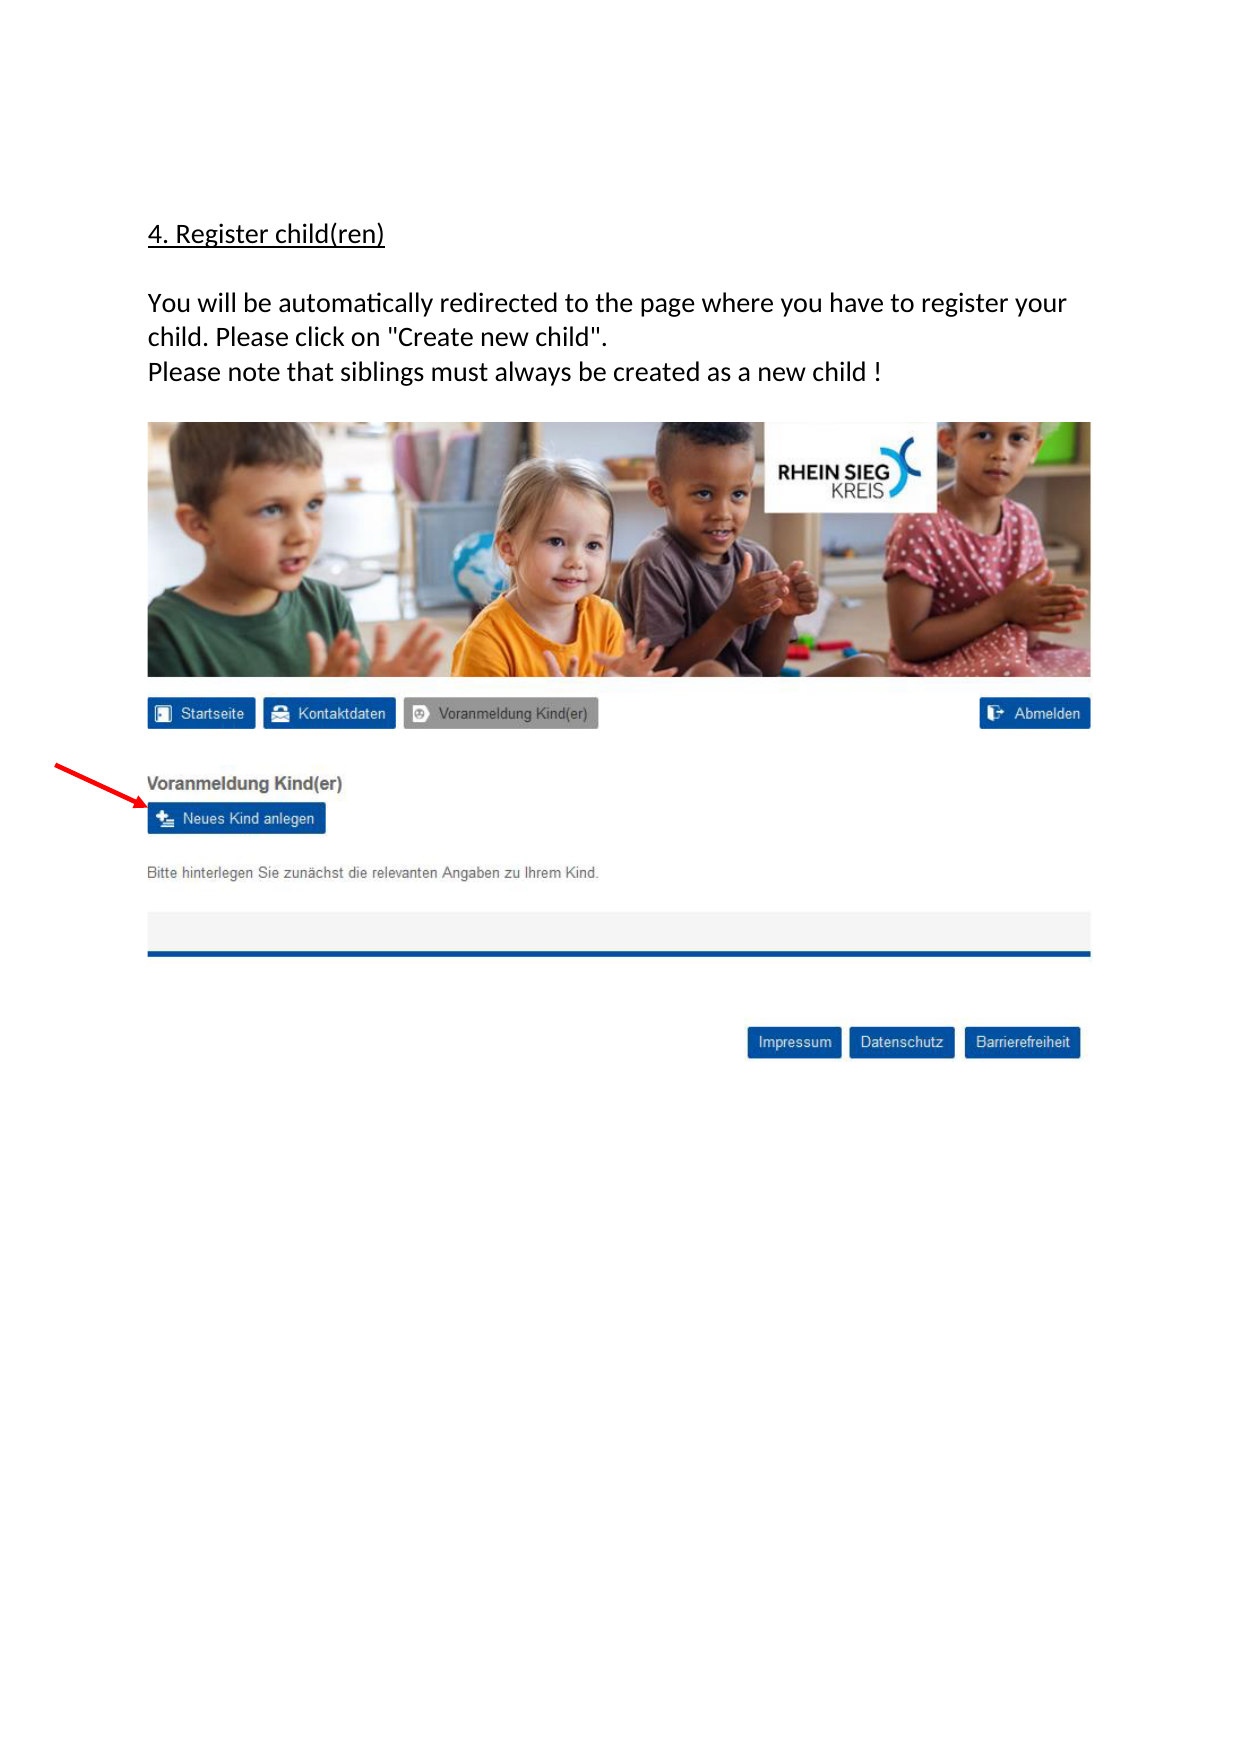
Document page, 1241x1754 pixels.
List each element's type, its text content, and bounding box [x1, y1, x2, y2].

text Please note that siblings must always be created as a new child ! [148, 354, 1093, 388]
text You will be automatically redirected to the page where you have to register your child. Please click on "Create new child". [148, 285, 1093, 354]
text 4. Register child(ren) [148, 216, 1093, 251]
